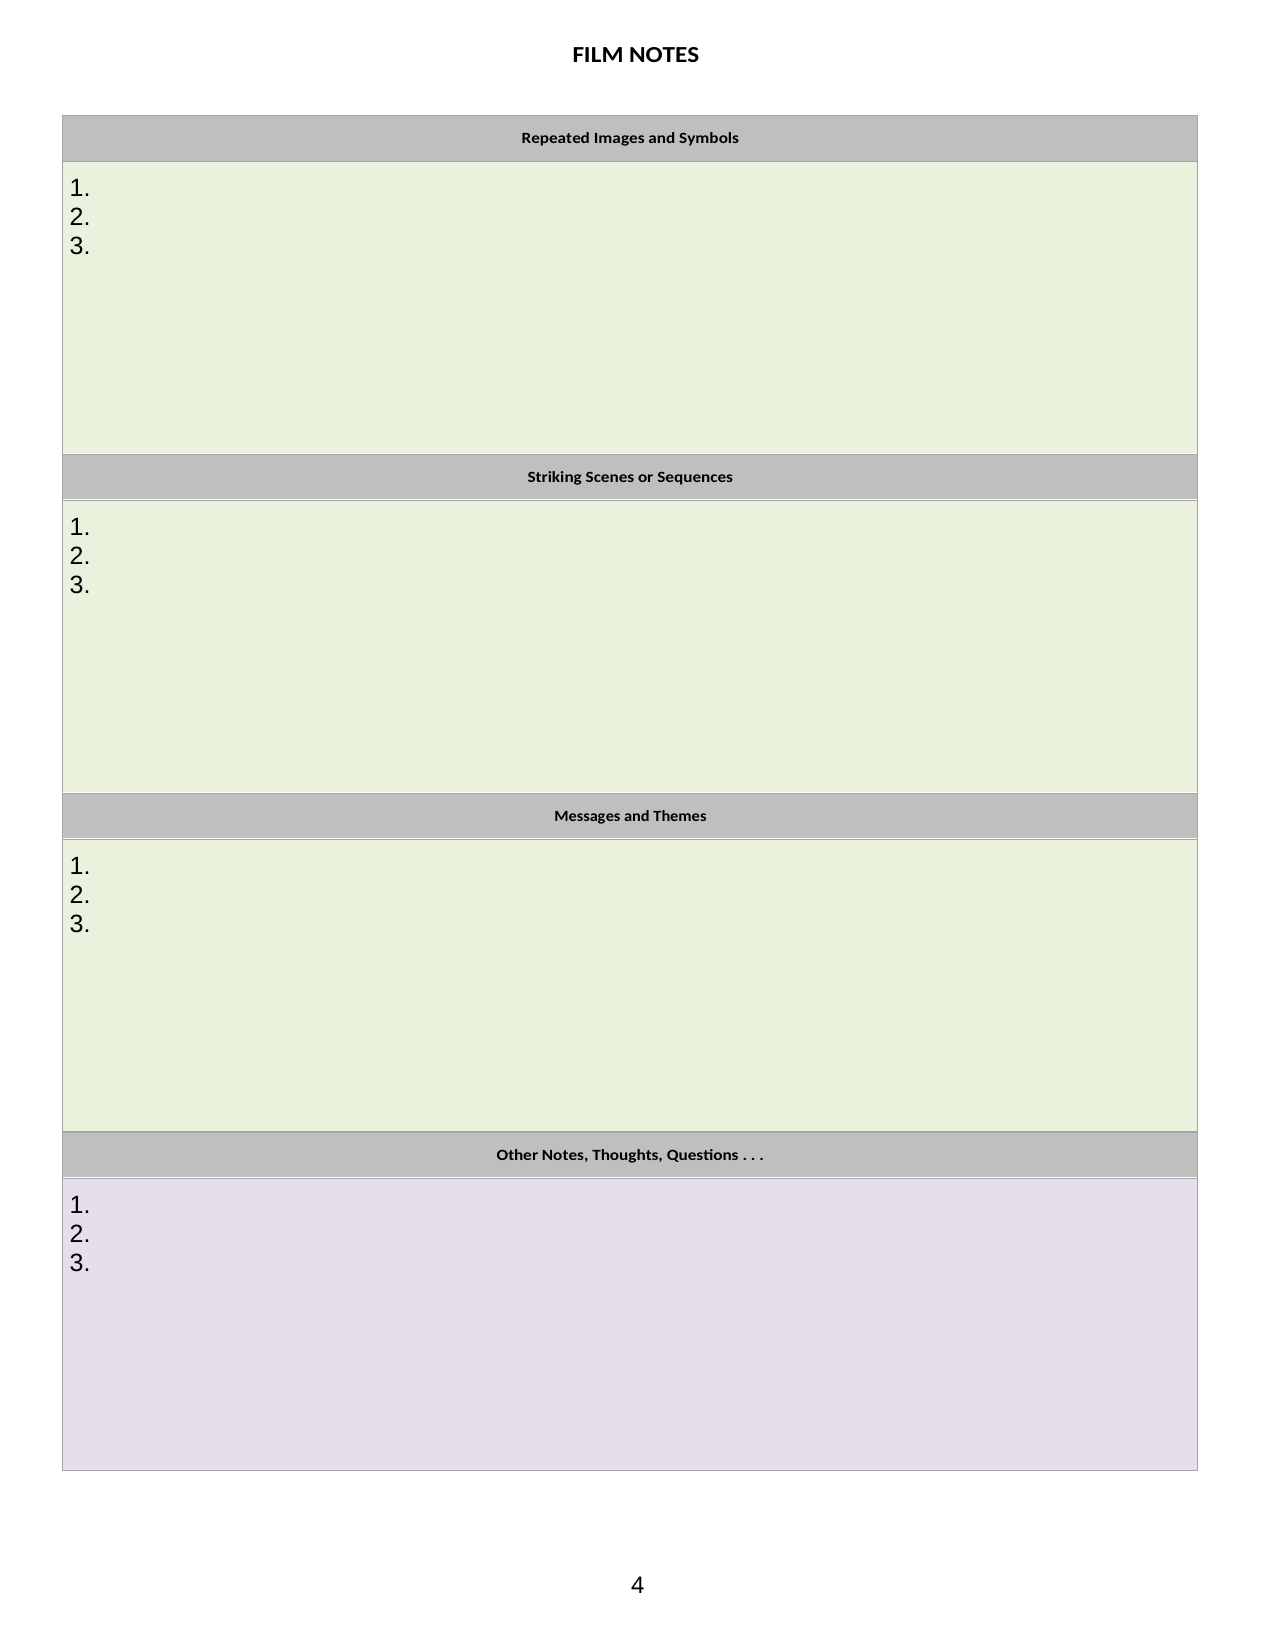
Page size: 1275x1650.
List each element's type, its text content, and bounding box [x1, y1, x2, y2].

table_cell Striking Scenes or Sequences [63, 455, 1197, 499]
table_header Repeated Images and Symbols [63, 116, 1197, 161]
table_cell 1. 2. 3. [63, 840, 1197, 1131]
table_cell Messages and Themes [63, 794, 1197, 838]
table_cell 1. 2. 3. [63, 501, 1197, 792]
table_cell 1. 2. 3. [63, 1179, 1197, 1470]
table_cell 1. 2. 3. [63, 162, 1197, 453]
table_cell Other Notes, Thoughts, Questions . . . [63, 1133, 1197, 1177]
